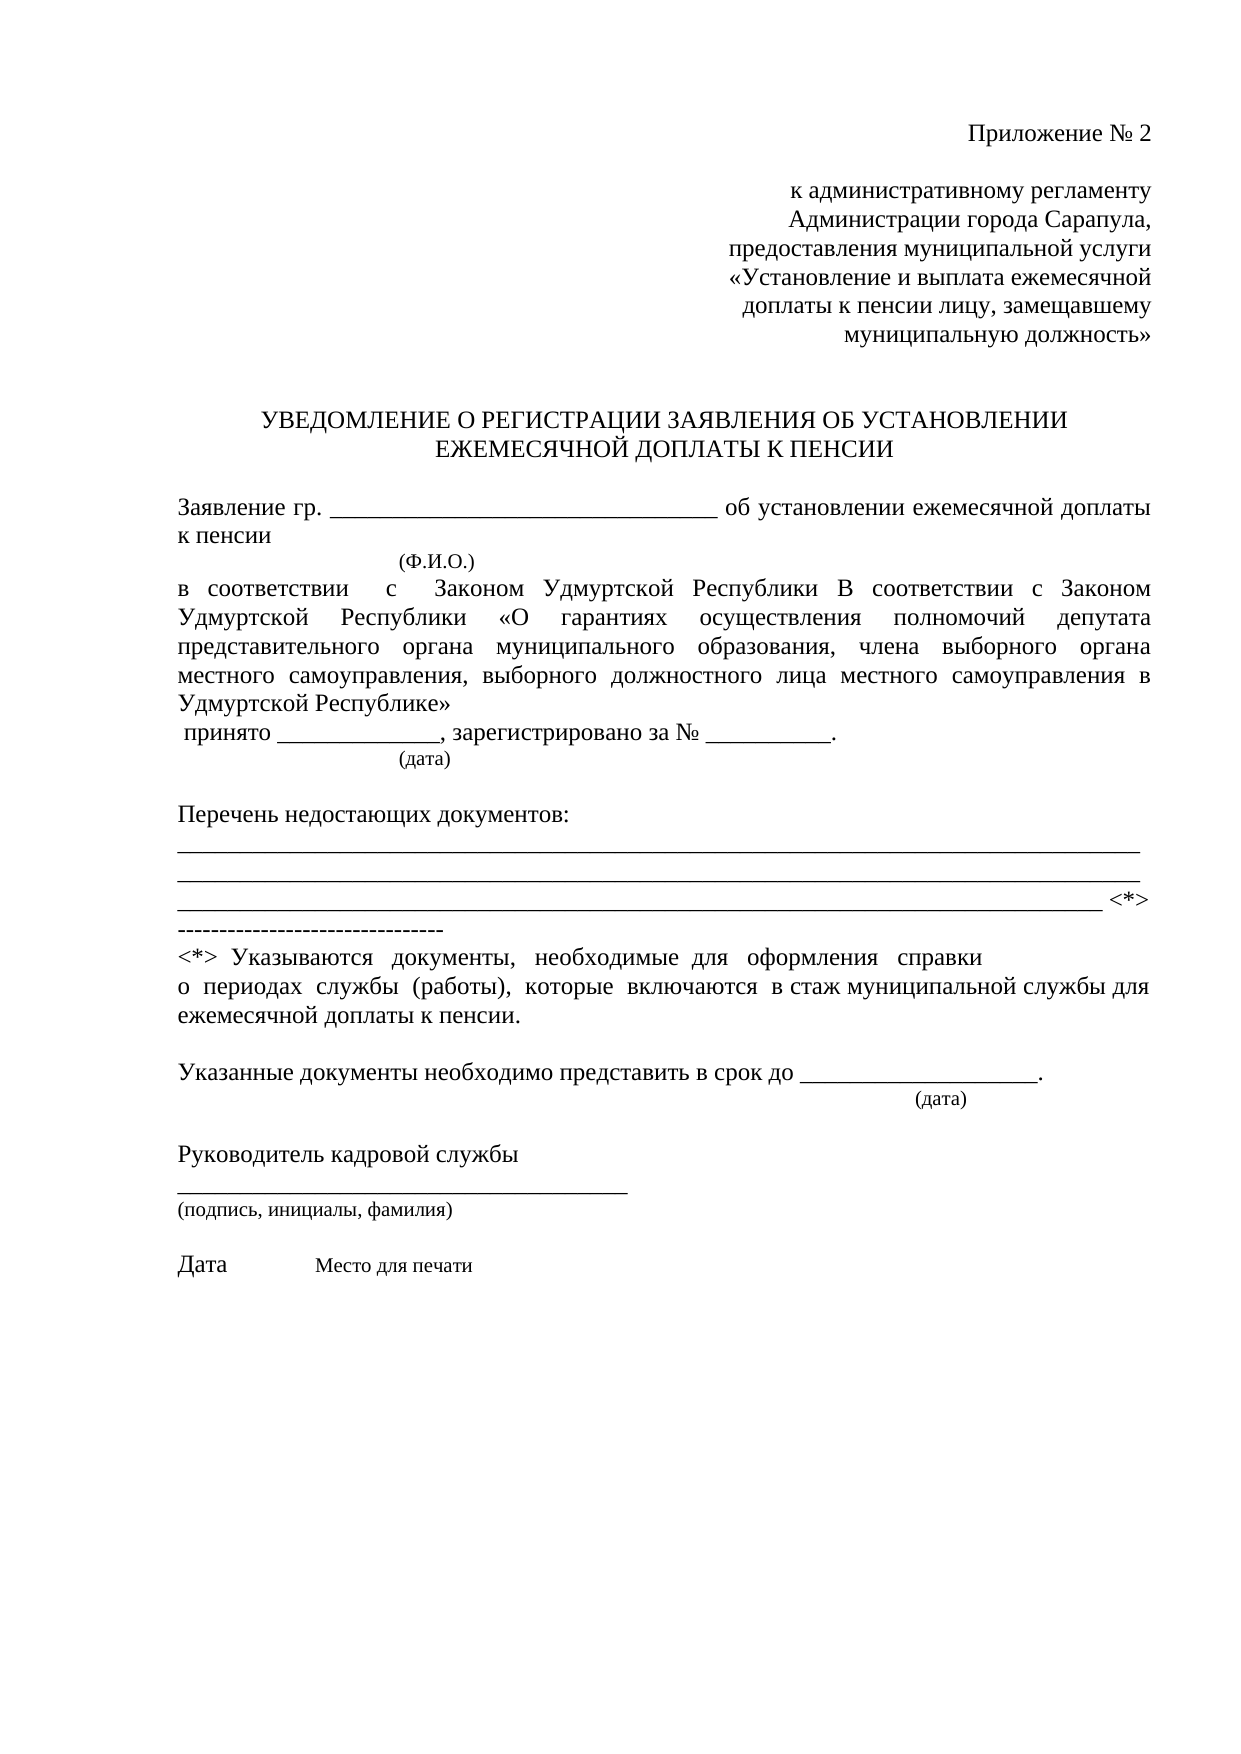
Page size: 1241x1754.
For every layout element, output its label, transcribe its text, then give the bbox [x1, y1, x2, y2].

text Дата Место для печати [177, 1249, 1152, 1278]
text Администрации города Сарапула, [177, 204, 1152, 233]
text принято _____________, зарегистрировано за № __________. [177, 717, 1152, 746]
text УВЕДОМЛЕНИЕ О РЕГИСТРАЦИИ ЗАЯВЛЕНИЯ ОБ УСТАНОВЛЕНИИ ЕЖЕМЕСЯЧНОЙ ДОПЛАТЫ К ПЕНСИИ [177, 406, 1152, 463]
text о периодах службы (работы), которые включаются в стаж муниципальной службы для ежемесячной доплаты к пенсии. [177, 971, 1152, 1029]
text (дата) [177, 746, 1152, 770]
text доплаты к пенсии лицу, замещавшему муниципальную должность» [177, 291, 1152, 348]
text (Ф.И.О.) [177, 549, 1152, 573]
text (дата) [177, 1086, 1152, 1110]
text <*> Указываются документы, необходимые для оформления справки [177, 942, 1152, 971]
text ____________________________________________________________________________________________________________________________________________________________________________________________________________________________________ <*> [177, 827, 1152, 914]
text Приложение № 2 [177, 118, 1152, 147]
text Заявление гр. _______________________________ об установлении ежемесячной доплаты к пенсии [177, 492, 1152, 549]
text Указанные документы необходимо представить в срок до ___________________. [177, 1057, 1152, 1086]
text Перечень недостающих документов: [177, 799, 1152, 827]
text предоставления муниципальной услуги [177, 233, 1152, 262]
text (подпись, инициалы, фамилия) [177, 1197, 1152, 1221]
text «Установление и выплата ежемесячной [177, 262, 1152, 291]
text -------------------------------- [177, 914, 1152, 942]
text Руководитель кадровой службы [177, 1139, 1152, 1168]
text в соответствии с Законом Удмуртской Республики В соответствии с Законом Удмуртской Республики «О гарантиях осуществления полномочий депутата представительного органа муниципального образования, члена выборного органа местного самоуправления, выборного должностного лица местного самоуправления в Удмуртской Республике» [177, 573, 1152, 717]
text к административному регламенту [177, 176, 1152, 204]
text ____________________________________ [177, 1168, 1152, 1197]
